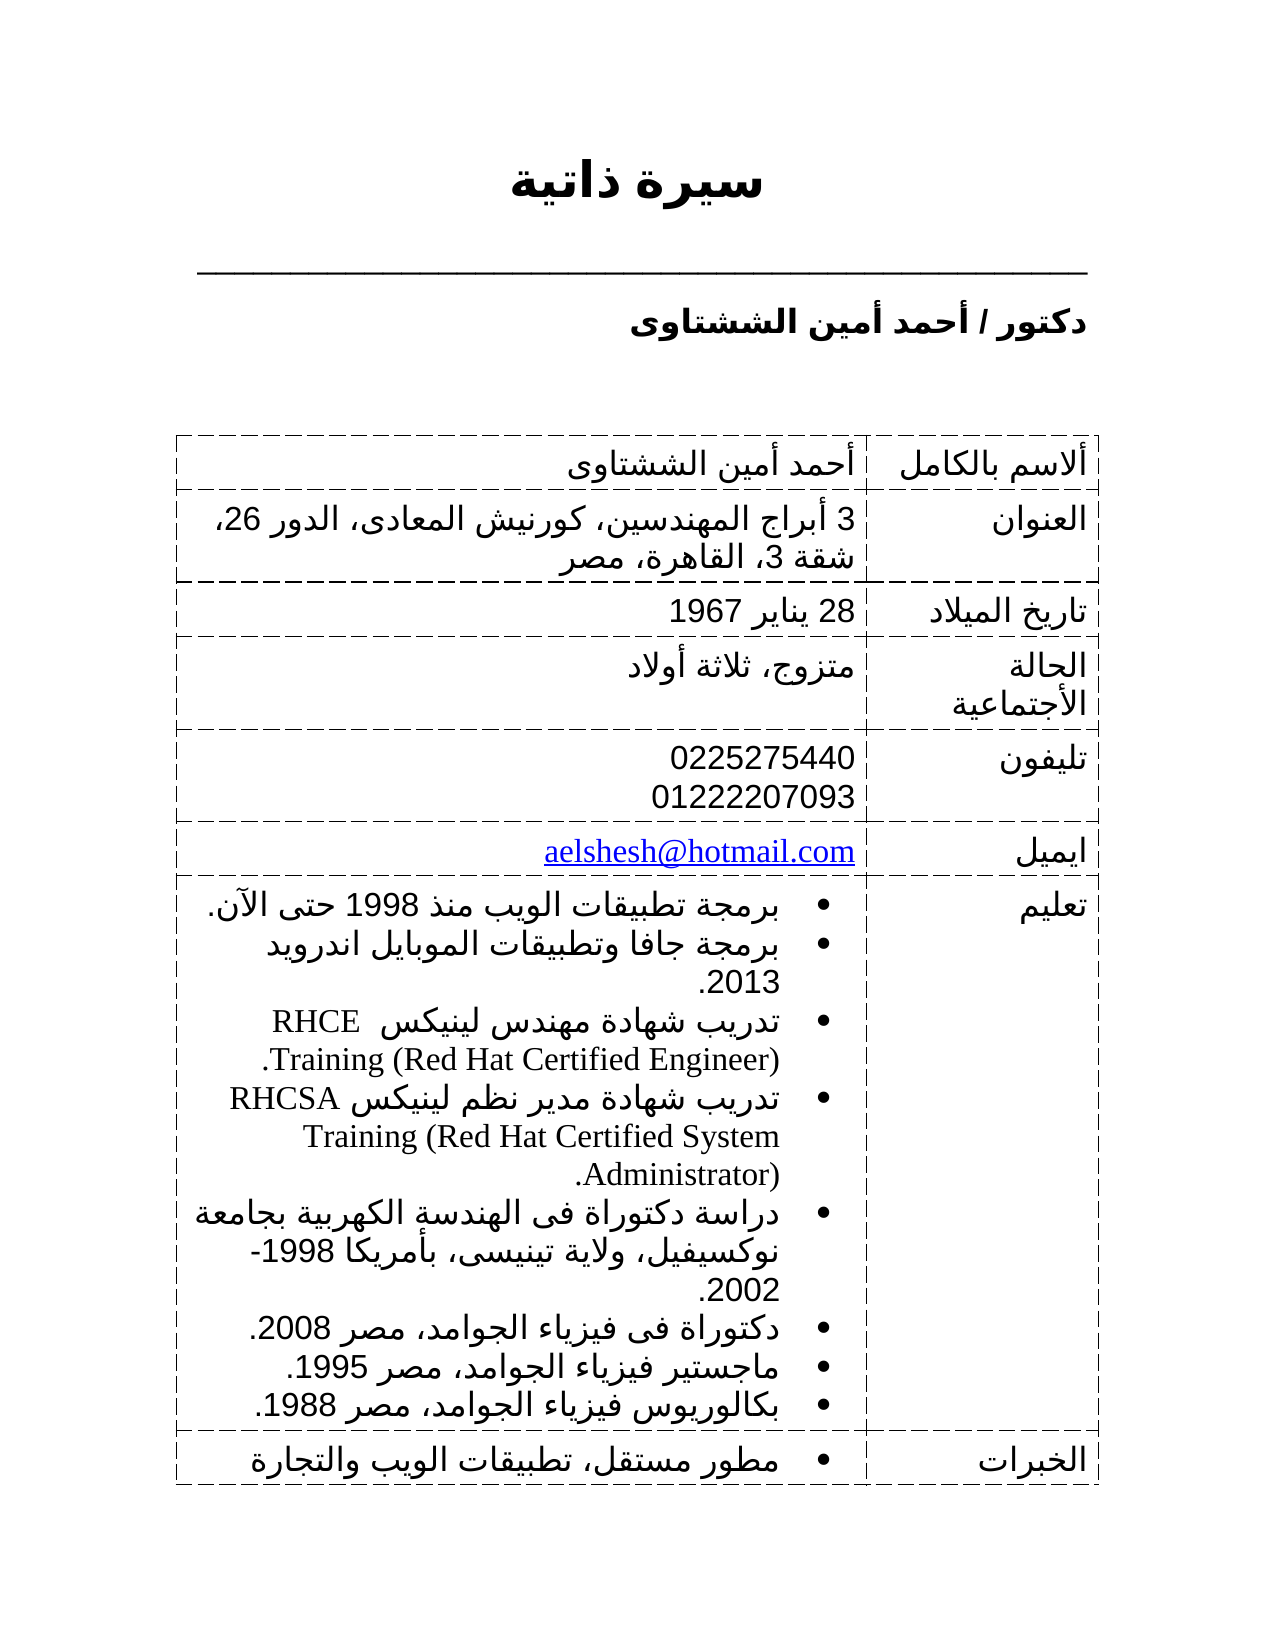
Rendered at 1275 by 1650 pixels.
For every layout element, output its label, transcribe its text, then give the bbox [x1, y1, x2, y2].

table_cell تاريخ الميلاد [867, 581, 1099, 636]
text ________________________________________________ [187, 237, 1087, 275]
table_cell 0225275440 01222207093 [176, 729, 867, 821]
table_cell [176, 1430, 867, 1484]
table_cell الحالة الأجتماعية [867, 636, 1099, 728]
table_cell العنوان [867, 489, 1099, 581]
table_header ألاسم بالكامل [867, 435, 1099, 489]
table_cell 28 يناير 1967 [176, 581, 867, 636]
table_cell aelshesh@hotmail.com [176, 821, 867, 875]
table_cell الخبرات الأكاديمية [867, 1430, 1099, 1484]
table_header أحمد أمين الششتاوى [176, 435, 867, 489]
text دكتور / أحمد أمين الششتاوى [187, 302, 1087, 340]
table_cell ايميل [867, 821, 1099, 875]
table_cell تعليم [867, 875, 1099, 1430]
table_cell تليفون [867, 729, 1099, 821]
table_cell برمجة تطبيقات الويب منذ 1998 حتى الآن. برمجة جافا وتطبيقات الموبايل اندرويد 2013. تدريب شهادة مهندس لينيكس RHCE Training (Red Hat Certified Engineer). تدريب شهادة مدير نظم لينيكس RHCSA Training (Red Hat Certified System Administrator). دراسة دكتوراة فى الهندسة الكهربية بجامعة نوكسيفيل، ولاية تينيسى، بأمريكا 1998-2002. دكتوراة فى فيزياء الجوامد، مصر 2008. ماجستير فيزياء الجوامد، مصر 1995. بكالوريوس فيزياء الجوامد، مصر 1988. [176, 875, 867, 1430]
table_cell 3 أبراج المهندسين، كورنيش المعادى، الدور 26، شقة 3، القاهرة، مصر [176, 489, 867, 581]
text سيرة ذاتية [187, 150, 1087, 207]
table_cell متزوج، ثلاثة أولاد [176, 636, 867, 728]
